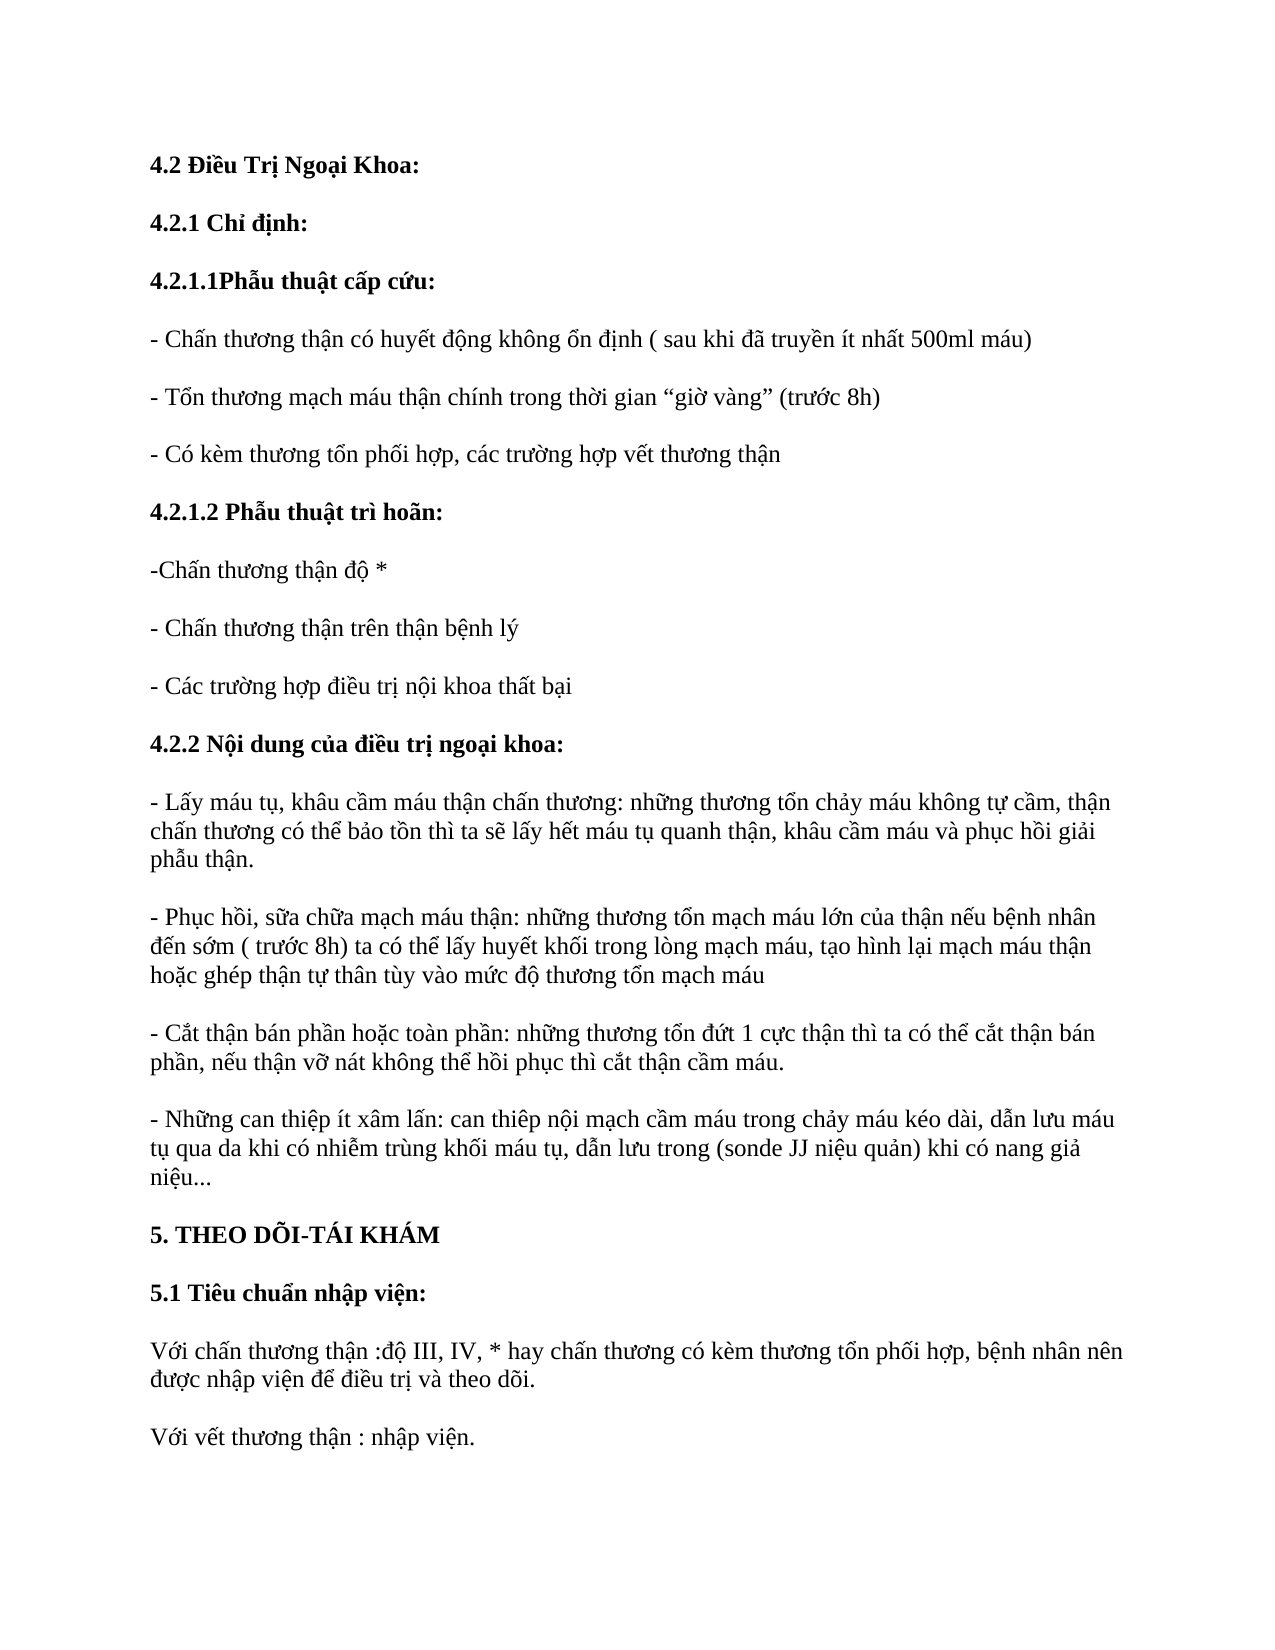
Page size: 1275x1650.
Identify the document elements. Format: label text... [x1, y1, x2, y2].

text - Lấy máu tụ, khâu cầm máu thận chấn thương: những thương tổn chảy máu không tự cầm, thận chấn thương có thể bảo tồn thì ta sẽ lấy hết máu tụ quanh thận, khâu cầm máu và phục hồi giải phẫu thận. [150, 787, 1125, 873]
text 4.2.1 Chỉ định: [150, 208, 1125, 237]
text 5. THEO DÕI-TÁI KHÁM [150, 1220, 1125, 1249]
text - Chấn thương thận có huyết động không ổn định ( sau khi đã truyền ít nhất 500ml máu) [150, 324, 1125, 352]
text - Các trường hợp điều trị nội khoa thất bại [150, 671, 1125, 700]
text 4.2 Điều Trị Ngoại Khoa: [150, 150, 1125, 179]
text 5.1 Tiêu chuẩn nhập viện: [150, 1278, 1125, 1307]
text -Chấn thương thận độ * [150, 555, 1125, 584]
text Với chấn thương thận :độ III, IV, * hay chấn thương có kèm thương tổn phối hợp, bệnh nhân nên được nhập viện để điều trị và theo dõi. [150, 1336, 1125, 1393]
text - Cắt thận bán phần hoặc toàn phần: những thương tổn đứt 1 cực thận thì ta có thể cắt thận bán phần, nếu thận vỡ nát không thể hồi phục thì cắt thận cầm máu. [150, 1018, 1125, 1075]
text - Có kèm thương tổn phối hợp, các trường hợp vết thương thận [150, 439, 1125, 468]
text Với vết thương thận : nhập viện. [150, 1422, 1125, 1451]
text - Chấn thương thận trên thận bệnh lý [150, 613, 1125, 642]
text - Những can thiệp ít xâm lấn: can thiêp nội mạch cầm máu trong chảy máu kéo dài, dẫn lưu máu tụ qua da khi có nhiễm trùng khối máu tụ, dẫn lưu trong (sonde JJ niệu quản) khi có nang giả niệu... [150, 1104, 1125, 1191]
text - Phục hồi, sữa chữa mạch máu thận: những thương tổn mạch máu lớn của thận nếu bệnh nhân đến sớm ( trước 8h) ta có thể lấy huyết khối trong lòng mạch máu, tạo hình lại mạch máu thận hoặc ghép thận tự thân tùy vào mức độ thương tổn mạch máu [150, 902, 1125, 989]
text 4.2.1.1Phẫu thuật cấp cứu: [150, 266, 1125, 294]
text - Tổn thương mạch máu thận chính trong thời gian “giờ vàng” (trước 8h) [150, 382, 1125, 410]
text 4.2.1.2 Phẫu thuật trì hoãn: [150, 497, 1125, 526]
text 4.2.2 Nội dung của điều trị ngoại khoa: [150, 729, 1125, 758]
